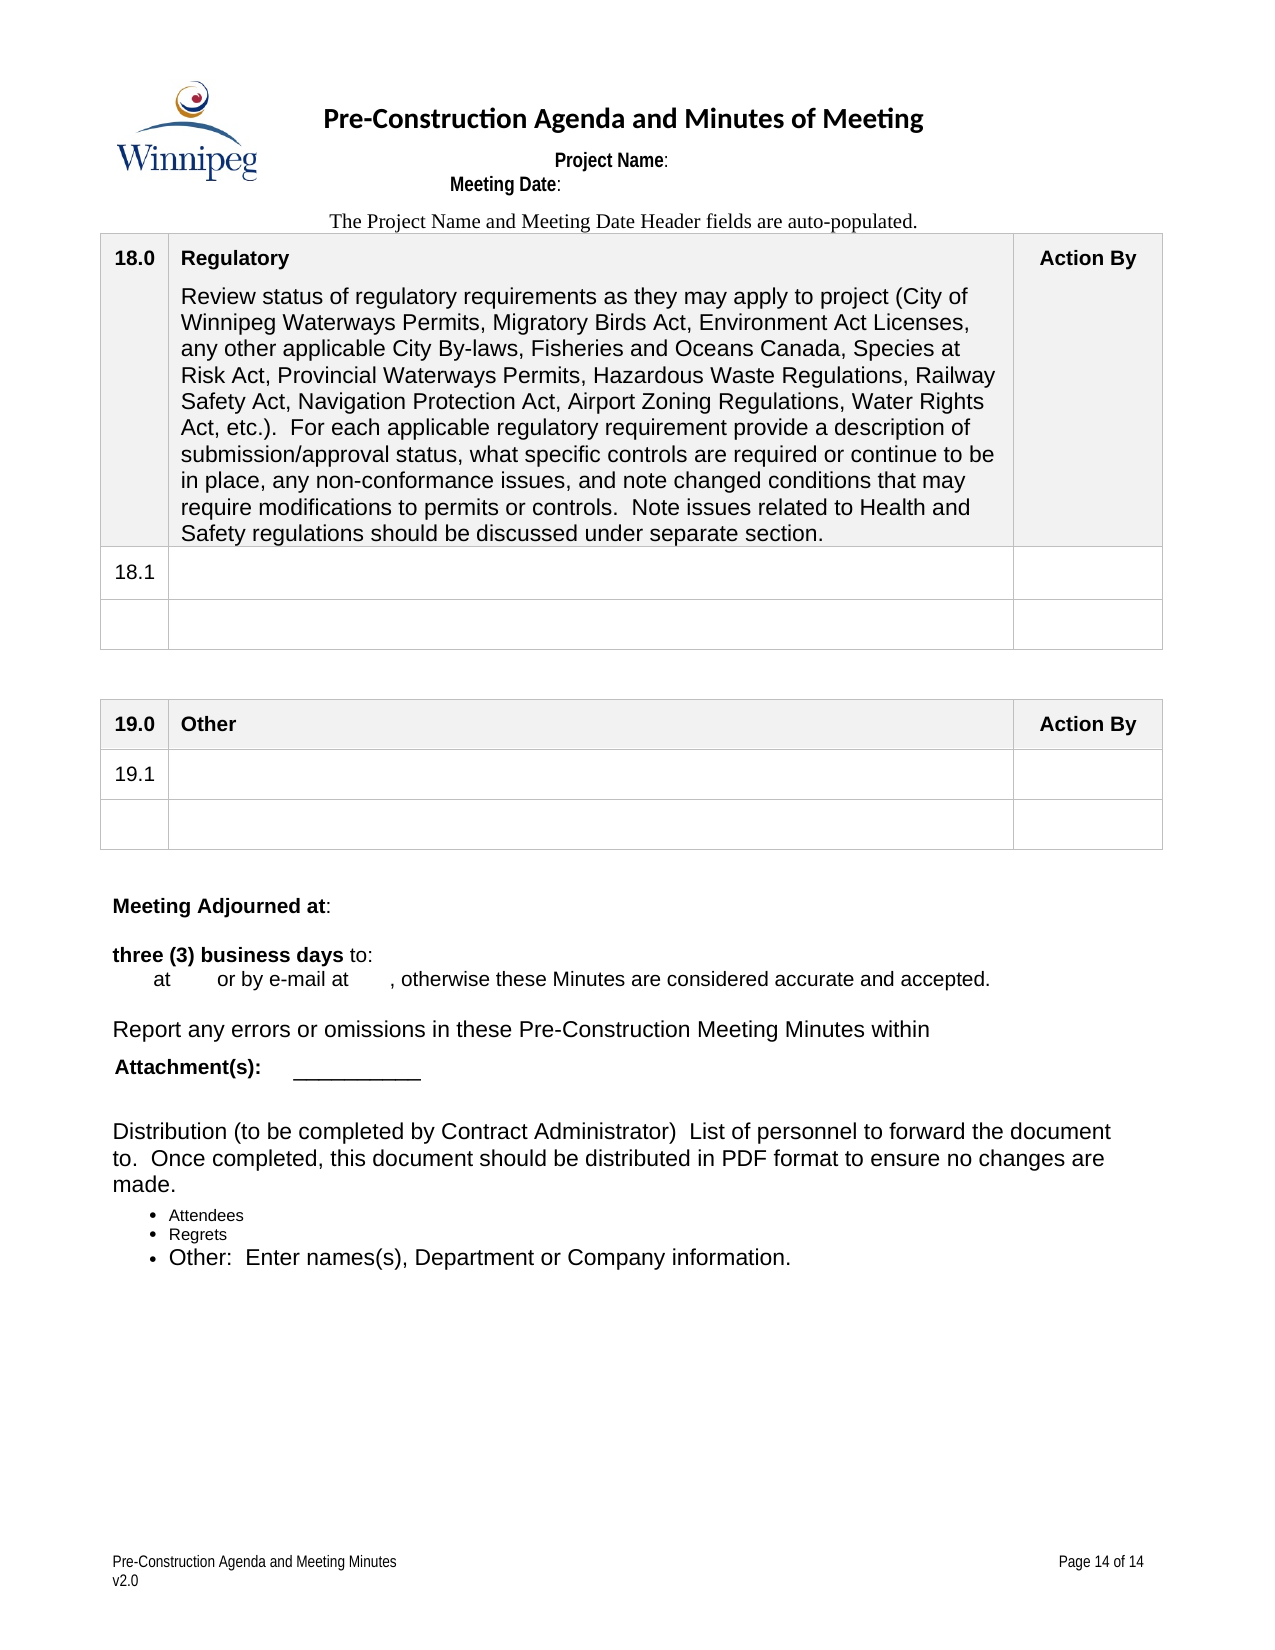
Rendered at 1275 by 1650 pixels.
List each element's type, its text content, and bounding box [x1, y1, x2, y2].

table_header [103, 1055, 281, 1081]
table_cell [169, 600, 1013, 648]
table_header 18.0 [101, 234, 168, 546]
table_header 19.0 [101, 700, 168, 748]
table_header Regulatory [169, 234, 1013, 546]
table_header Action By Enter: Initials/Company and Date to be Completed or If no action is required, put: Information [1014, 700, 1162, 748]
table_cell 19.1 [101, 750, 168, 798]
picture [115, 79, 257, 180]
table_cell [1014, 750, 1162, 798]
table_cell [1014, 600, 1162, 648]
table_cell [101, 600, 168, 648]
table_cell [101, 800, 168, 848]
table_cell [1014, 547, 1162, 598]
table_header Action By Enter: Initials/Company and Date to be Completed or If no action is required, put: Information [1014, 234, 1162, 546]
table_cell [1014, 800, 1162, 848]
table_header Other [169, 700, 1013, 748]
table_cell 18.1 [101, 547, 168, 598]
table_cell [169, 800, 1013, 848]
table_cell [169, 547, 1013, 598]
table_cell [169, 750, 1013, 798]
